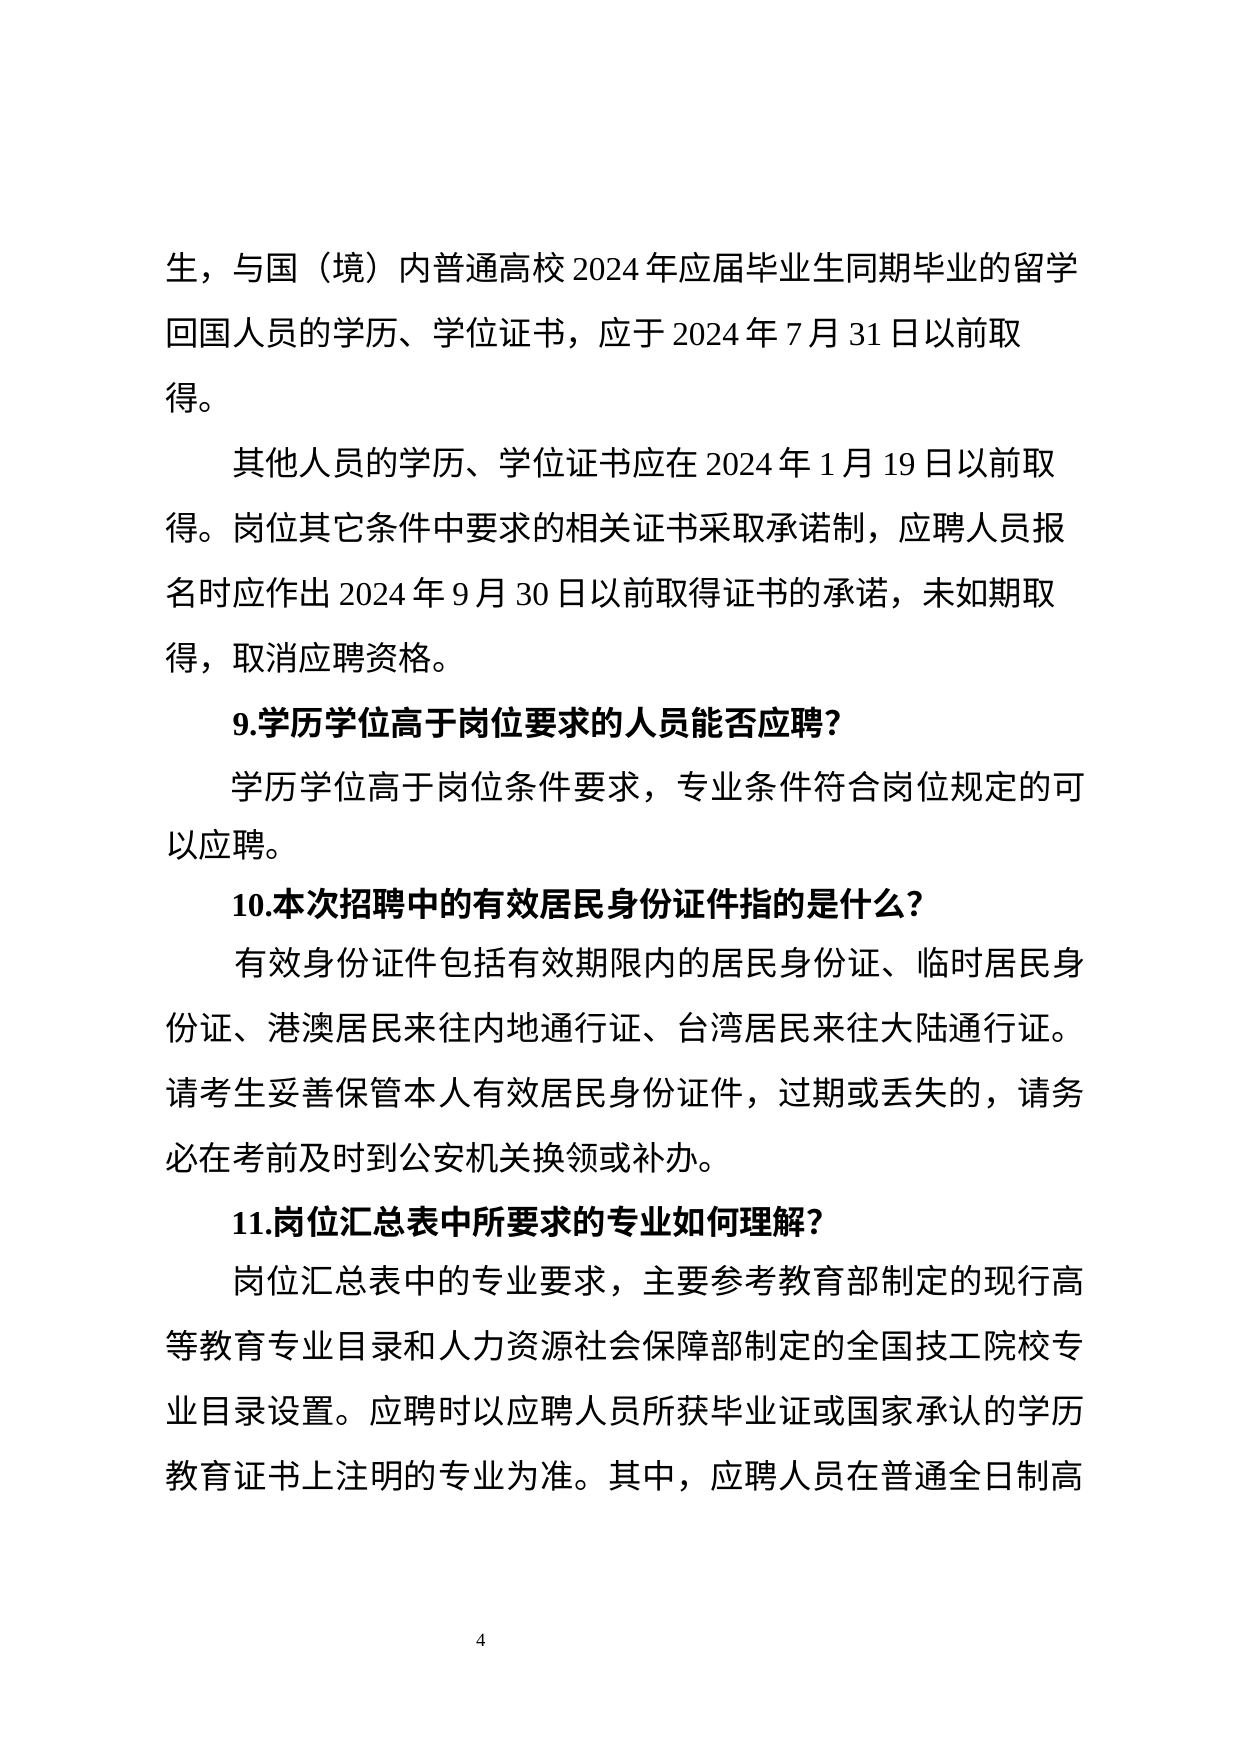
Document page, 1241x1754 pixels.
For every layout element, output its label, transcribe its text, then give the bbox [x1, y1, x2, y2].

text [165, 233, 1087, 428]
text 11.岗位汇总表中所要求的专业如何理解？ [165, 1188, 1087, 1246]
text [165, 1246, 1087, 1506]
text 其他人员的学历、学位证书应在2024年1月19日以前取得。岗位其它条件中要求的相关证书采取承诺制，应聘人员报名时应作出2024年9月30日以前取得证书的承诺，未如期取得，取消应聘资格。 [165, 428, 1087, 688]
text 有效身份证件包括有效期限内的居民身份证、临时居民身份证、港澳居民来往内地通行证、台湾居民来往大陆通行证。请考生妥善保管本人有效居民身份证件，过期或丢失的，请务必在考前及时到公安机关换领或补办。 [165, 928, 1087, 1188]
text 学历学位高于岗位条件要求，专业条件符合岗位规定的可以应聘。 [165, 753, 1087, 869]
text 9.学历学位高于岗位要求的人员能否应聘？ [165, 688, 1087, 753]
text 10.本次招聘中的有效居民身份证件指的是什么？ [165, 869, 1087, 928]
